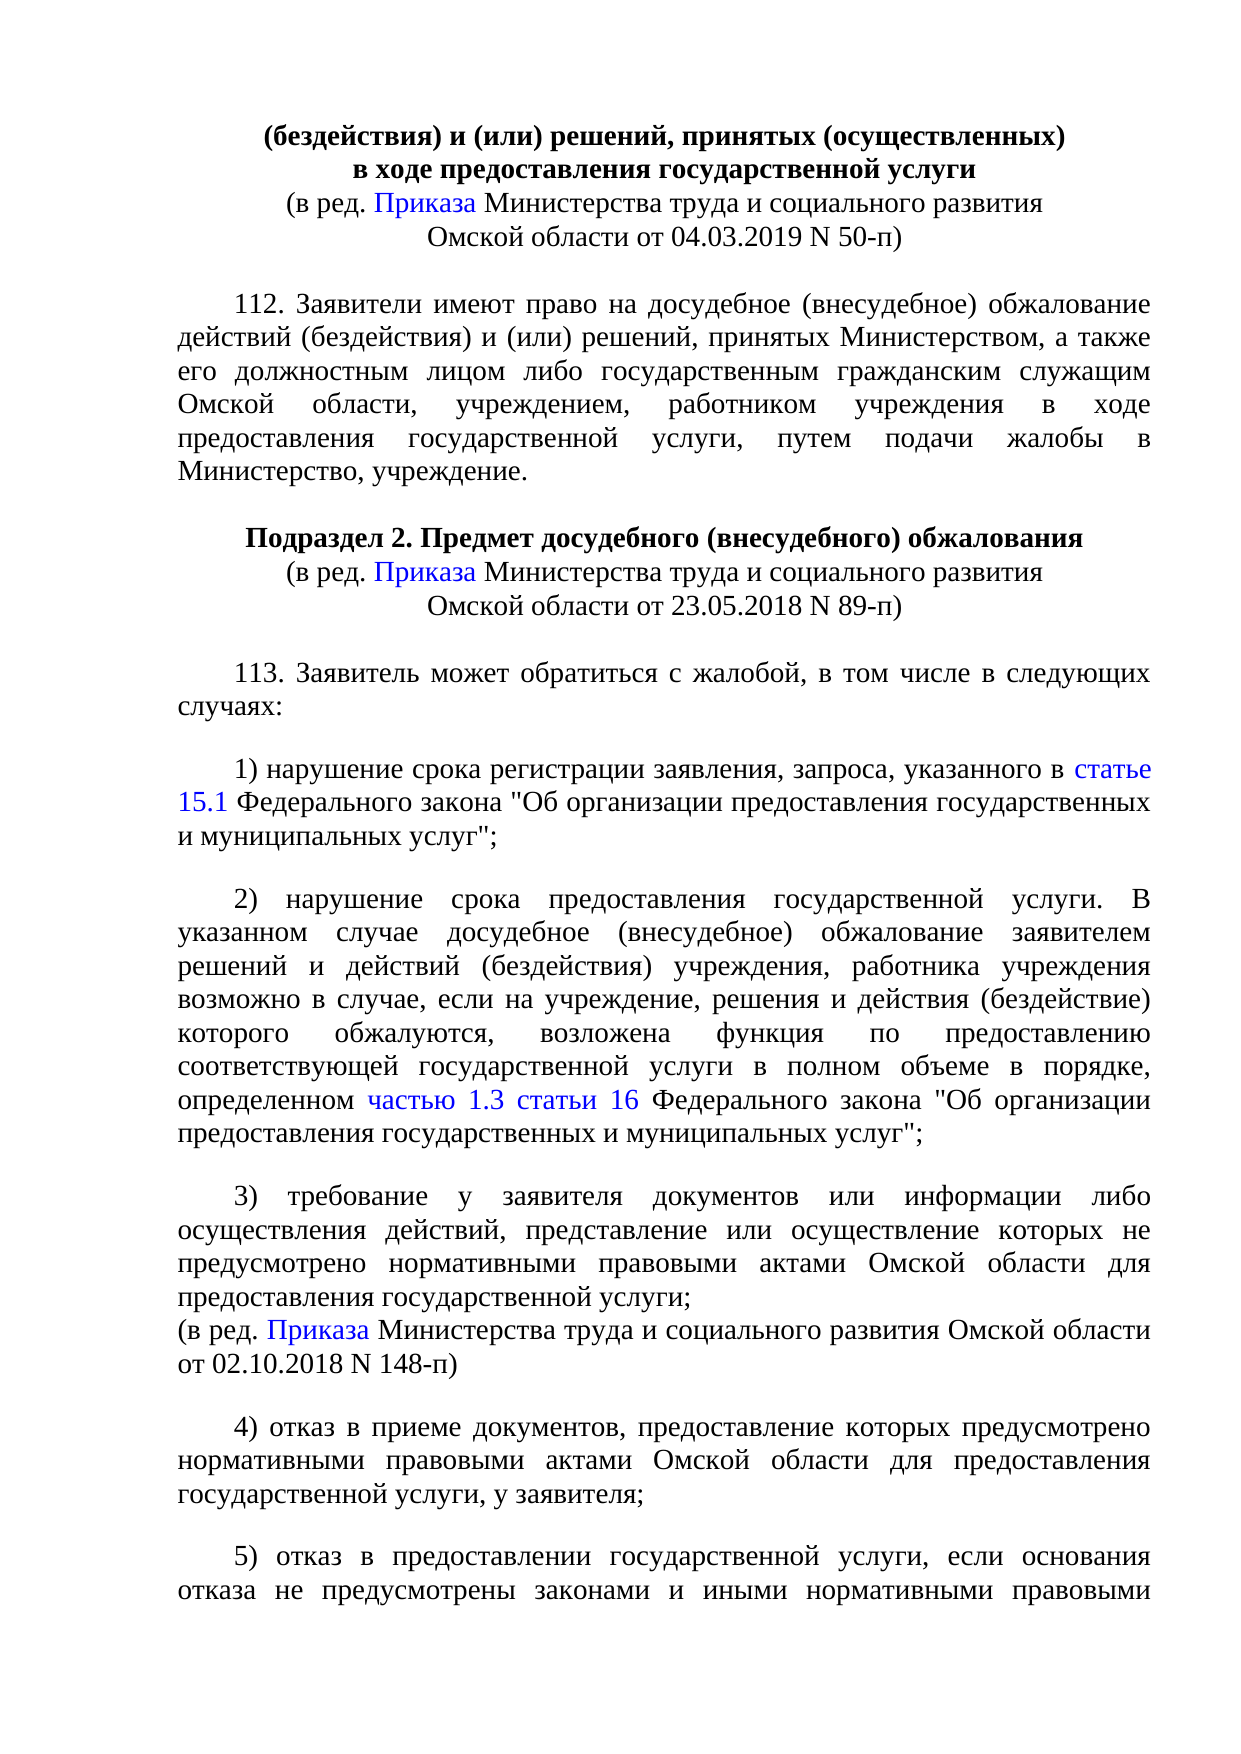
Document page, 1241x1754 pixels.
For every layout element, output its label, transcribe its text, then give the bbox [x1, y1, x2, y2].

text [177, 185, 1152, 219]
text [177, 1538, 1152, 1606]
text (в ред. Приказа Министерства труда и социального развития Омской области от 02.10.2018 N 148-п) [177, 1312, 1152, 1379]
text 113. Заявитель может обратиться с жалобой, в том числе в следующих случаях: [177, 655, 1152, 722]
text Омской области от 04.03.2019 N 50-п) [177, 219, 1152, 252]
text 1) нарушение срока регистрации заявления, запроса, указанного в статье 15.1 Федерального закона "Об организации предоставления государственных и муниципальных услуг"; [177, 751, 1152, 852]
text (в ред. Приказа Министерства труда и социального развития [177, 554, 1152, 588]
text Омской области от 23.05.2018 N 89-п) [177, 588, 1152, 621]
text 3) требование у заявителя документов или информации либо осуществления действий, представление или осуществление которых не предусмотрено нормативными правовыми актами Омской области для предоставления государственной услуги; [177, 1178, 1152, 1312]
title Подраздел 2. Предмет досудебного (внесудебного) обжалования [177, 521, 1152, 554]
title в ходе предоставления государственной услуги [177, 152, 1152, 185]
text 4) отказ в приеме документов, предоставление которых предусмотрено нормативными правовыми актами Омской области для предоставления государственной услуги, у заявителя; [177, 1409, 1152, 1509]
text 2) нарушение срока предоставления государственной услуги. В указанном случае досудебное (внесудебное) обжалование заявителем решений и действий (бездействия) учреждения, работника учреждения возможно в случае, если на учреждение, решения и действия (бездействие) которого обжалуются, возложена функция по предоставлению соответствующей государственной услуги в полном объеме в порядке, определенном частью 1.3 статьи 16 Федерального закона "Об организации предоставления государственных и муниципальных услуг"; [177, 881, 1152, 1149]
text 112. Заявители имеют право на досудебное (внесудебное) обжалование действий (бездействия) и (или) решений, принятых Министерством, а также его должностным лицом либо государственным гражданским служащим Омской области, учреждением, работником учреждения в ходе предоставления государственной услуги, путем подачи жалобы в Министерство, учреждение. [177, 286, 1152, 487]
title (бездействия) и (или) решений, принятых (осуществленных) [177, 118, 1152, 152]
